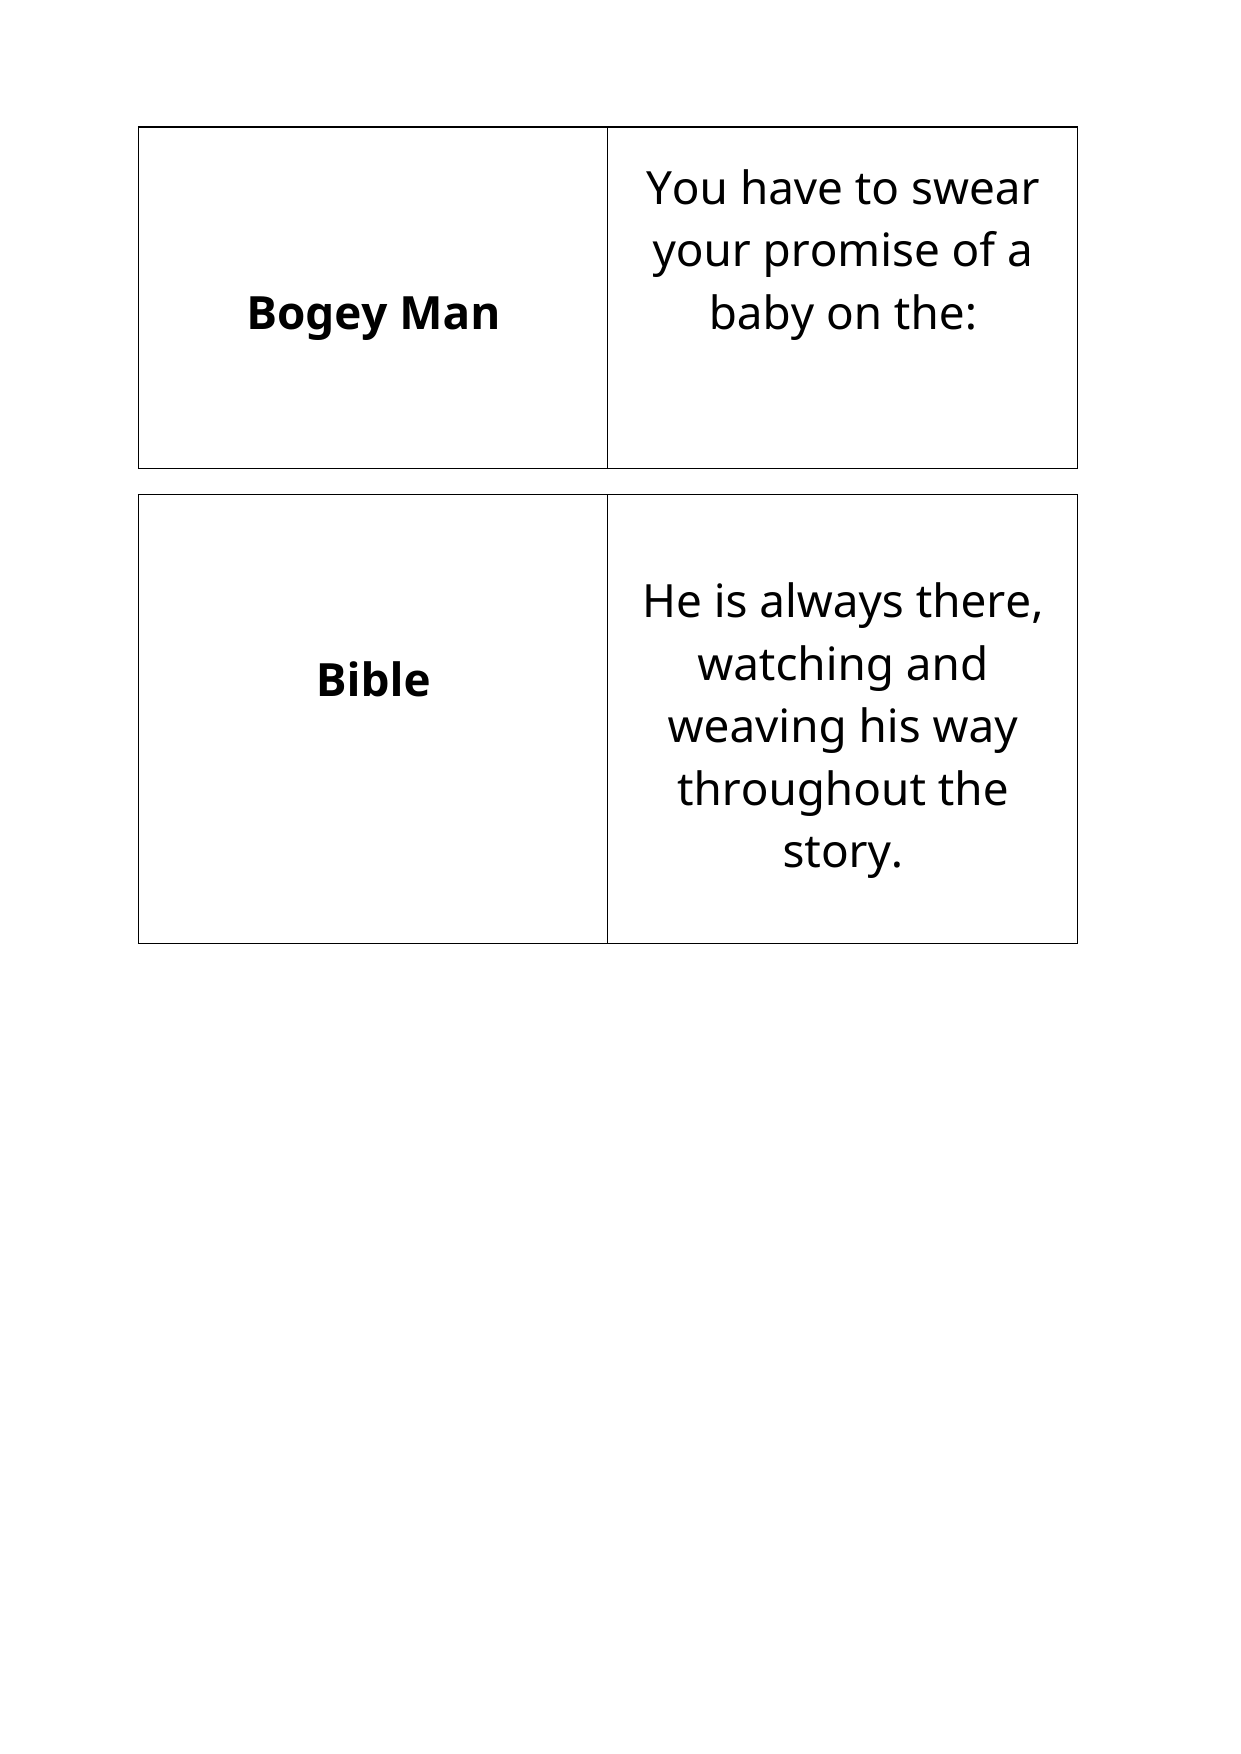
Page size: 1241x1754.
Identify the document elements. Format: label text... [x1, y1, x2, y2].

table_header He is always there, watching and weaving his way throughout the story. [608, 495, 1077, 943]
table_header Bible [139, 495, 607, 943]
table_header Bogey Man [139, 128, 607, 467]
table_header You have to swear your promise of a baby on the: [608, 128, 1077, 467]
